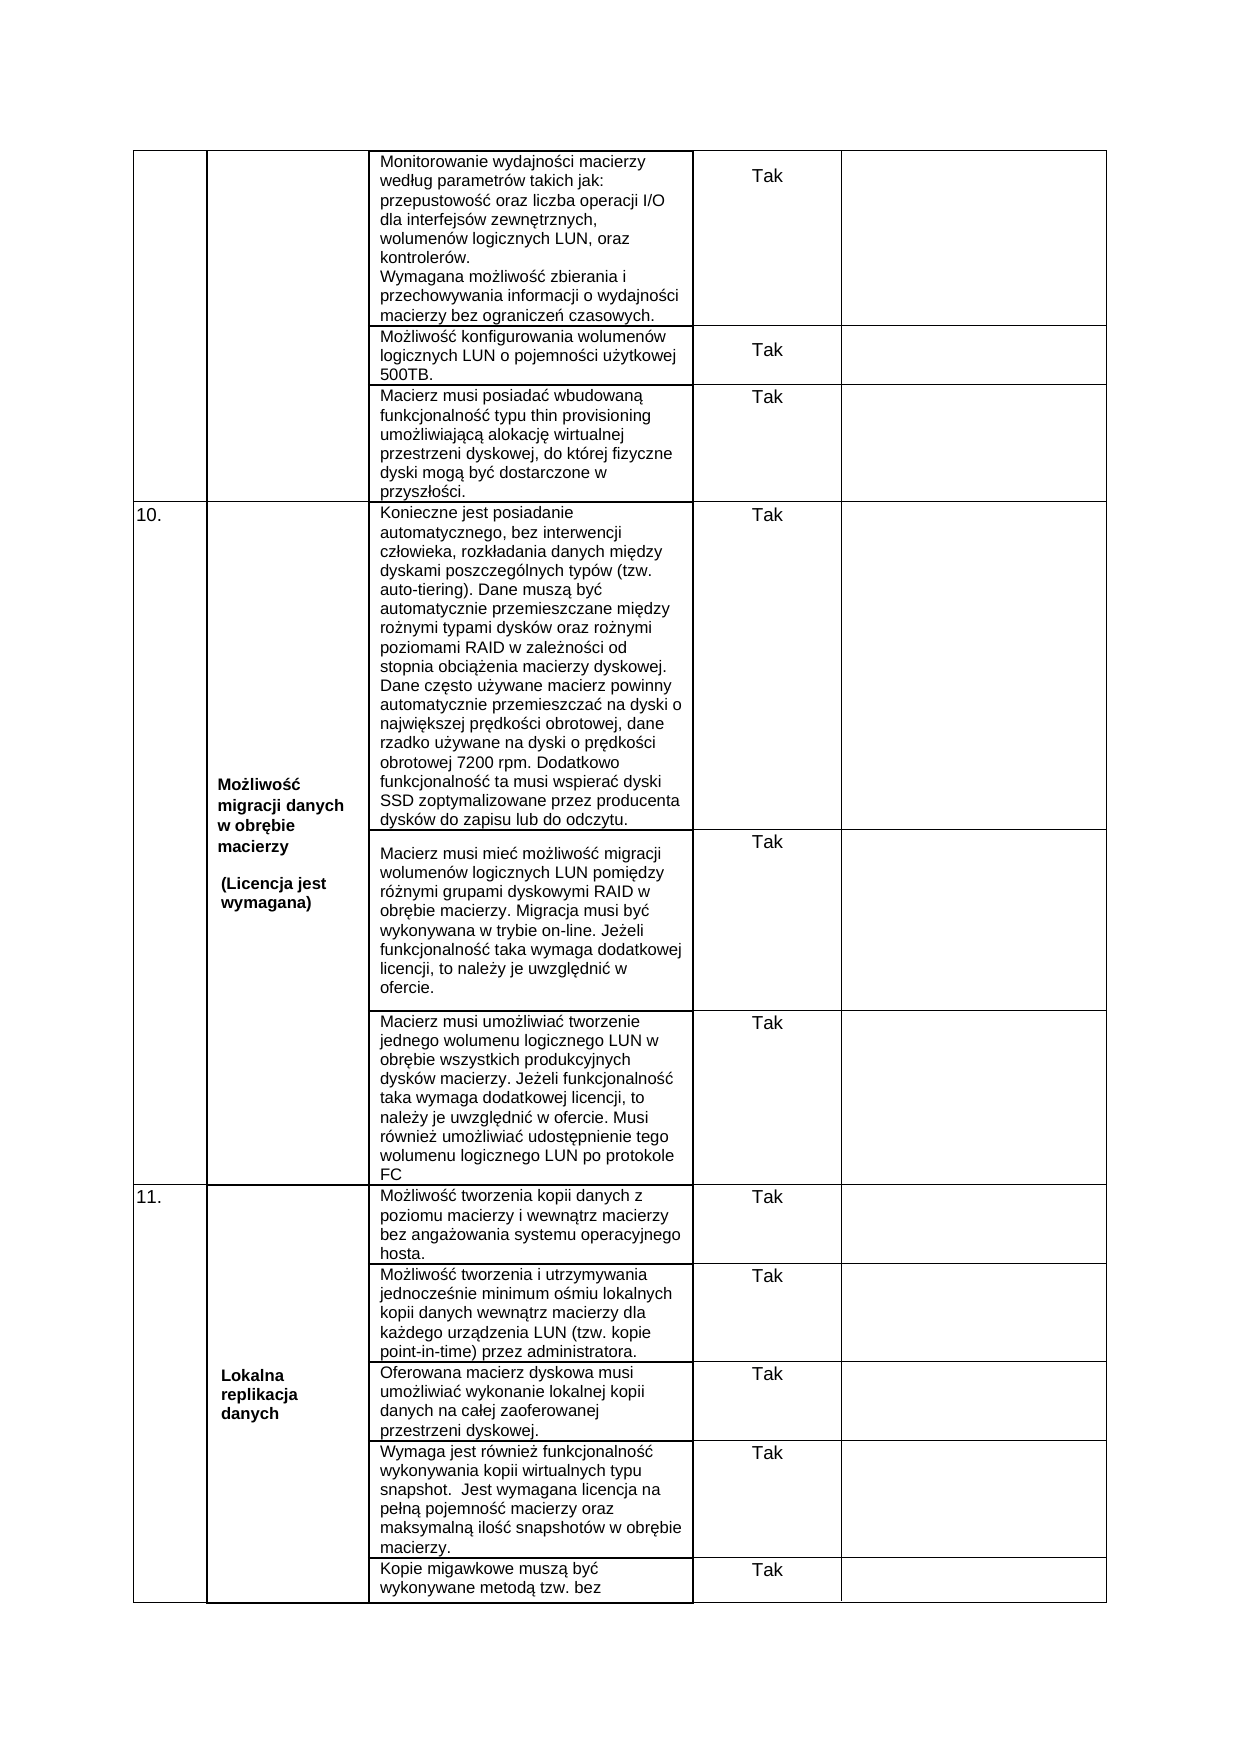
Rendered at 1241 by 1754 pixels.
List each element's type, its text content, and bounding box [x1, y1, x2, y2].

table_cell Tak [694, 151, 841, 324]
table_cell Tak [694, 502, 841, 829]
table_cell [370, 1559, 692, 1602]
table_cell [842, 1441, 1106, 1557]
table_cell [134, 1185, 206, 1602]
table_cell Tak [694, 1185, 841, 1263]
table_cell [842, 385, 1106, 501]
table_cell Możliwość tworzenia kopii danych z poziomu macierzy i wewnątrz macierzy bez angażowania systemu operacyjnego hosta. [370, 1186, 692, 1263]
table_cell [842, 326, 1106, 384]
table_cell [842, 151, 1106, 324]
table_cell Macierz musi mieć możliwość migracji wolumenów logicznych LUN pomiędzy różnymi grupami dyskowymi RAID w obrębie macierzy. Migracja musi być wykonywana w trybie on-line. Jeżeli funkcjonalność taka wymaga dodatkowej licencji, to należy je uwzględnić w ofercie. [370, 831, 692, 1009]
table_cell [842, 1011, 1106, 1184]
table_cell Tak [694, 830, 841, 1009]
table_cell Tak [694, 1264, 841, 1361]
table_cell Możliwość tworzenia i utrzymywania jednocześnie minimum ośmiu lokalnych kopii danych wewnątrz macierzy dla każdego urządzenia LUN (tzw. kopie point-in-time) przez administratora. [370, 1265, 692, 1361]
table_cell Macierz musi umożliwiać tworzenie jednego wolumenu logicznego LUN w obrębie wszystkich produkcyjnych dysków macierzy. Jeżeli funkcjonalność taka wymaga dodatkowej licencji, to należy je uwzględnić w ofercie. Musi również umożliwiać udostępnienie tego wolumenu logicznego LUN po protokole FC [370, 1012, 692, 1184]
table_cell Monitorowanie wydajności macierzy według parametrów takich jak: przepustowość oraz liczba operacji I/O dla interfejsów zewnętrznych, wolumenów logicznych LUN, oraz kontrolerów. Wymagana możliwość zbierania i przechowywania informacji o wydajności macierzy bez ograniczeń czasowych. [370, 152, 692, 324]
table_cell Możliwość konfigurowania wolumenów logicznych LUN o pojemności użytkowej 500TB. [370, 327, 692, 384]
table_cell Tak [694, 1011, 841, 1184]
table_cell Oferowana macierz dyskowa musi umożliwiać wykonanie lokalnej kopii danych na całej zaoferowanej przestrzeni dyskowej. [370, 1363, 692, 1439]
table_cell Tak [694, 326, 841, 384]
table_cell Lokalna replikacja danych [208, 1186, 368, 1602]
table_cell [842, 1185, 1106, 1263]
table_cell [842, 502, 1106, 829]
table_cell [134, 502, 206, 1184]
table_cell Tak [694, 1558, 842, 1602]
table_cell [842, 1264, 1106, 1361]
table_cell Możliwość migracji danych w obrębie macierzy (Licencja jest wymagana) [208, 502, 368, 1184]
table_cell Macierz musi posiadać wbudowaną funkcjonalność typu thin provisioning umożliwiającą alokację wirtualnej przestrzeni dyskowej, do której fizyczne dyski mogą być dostarczone w przyszłości. [370, 386, 692, 501]
table_cell Tak [694, 385, 841, 501]
table_cell Tak [694, 1362, 841, 1439]
table_cell [842, 1558, 1106, 1602]
table_cell Tak [694, 1441, 841, 1557]
table_cell Wymaga jest również funkcjonalność wykonywania kopii wirtualnych typu snapshot. Jest wymagana licencja na pełną pojemność macierzy oraz maksymalną ilość snapshotów w obrębie macierzy. [370, 1442, 692, 1557]
table_cell Konieczne jest posiadanie automatycznego, bez interwencji człowieka, rozkładania danych między dyskami poszczególnych typów (tzw. auto-tiering). Dane muszą być automatycznie przemieszczane między rożnymi typami dysków oraz rożnymi poziomami RAID w zależności od stopnia obciążenia macierzy dyskowej. Dane często używane macierz powinny automatycznie przemieszczać na dyski o największej prędkości obrotowej, dane rzadko używane na dyski o prędkości obrotowej 7200 rpm. Dodatkowo funkcjonalność ta musi wspierać dyski SSD zoptymalizowane przez producenta dysków do zapisu lub do odczytu. [370, 503, 692, 829]
table_cell [842, 830, 1106, 1009]
table_cell [842, 1362, 1106, 1439]
